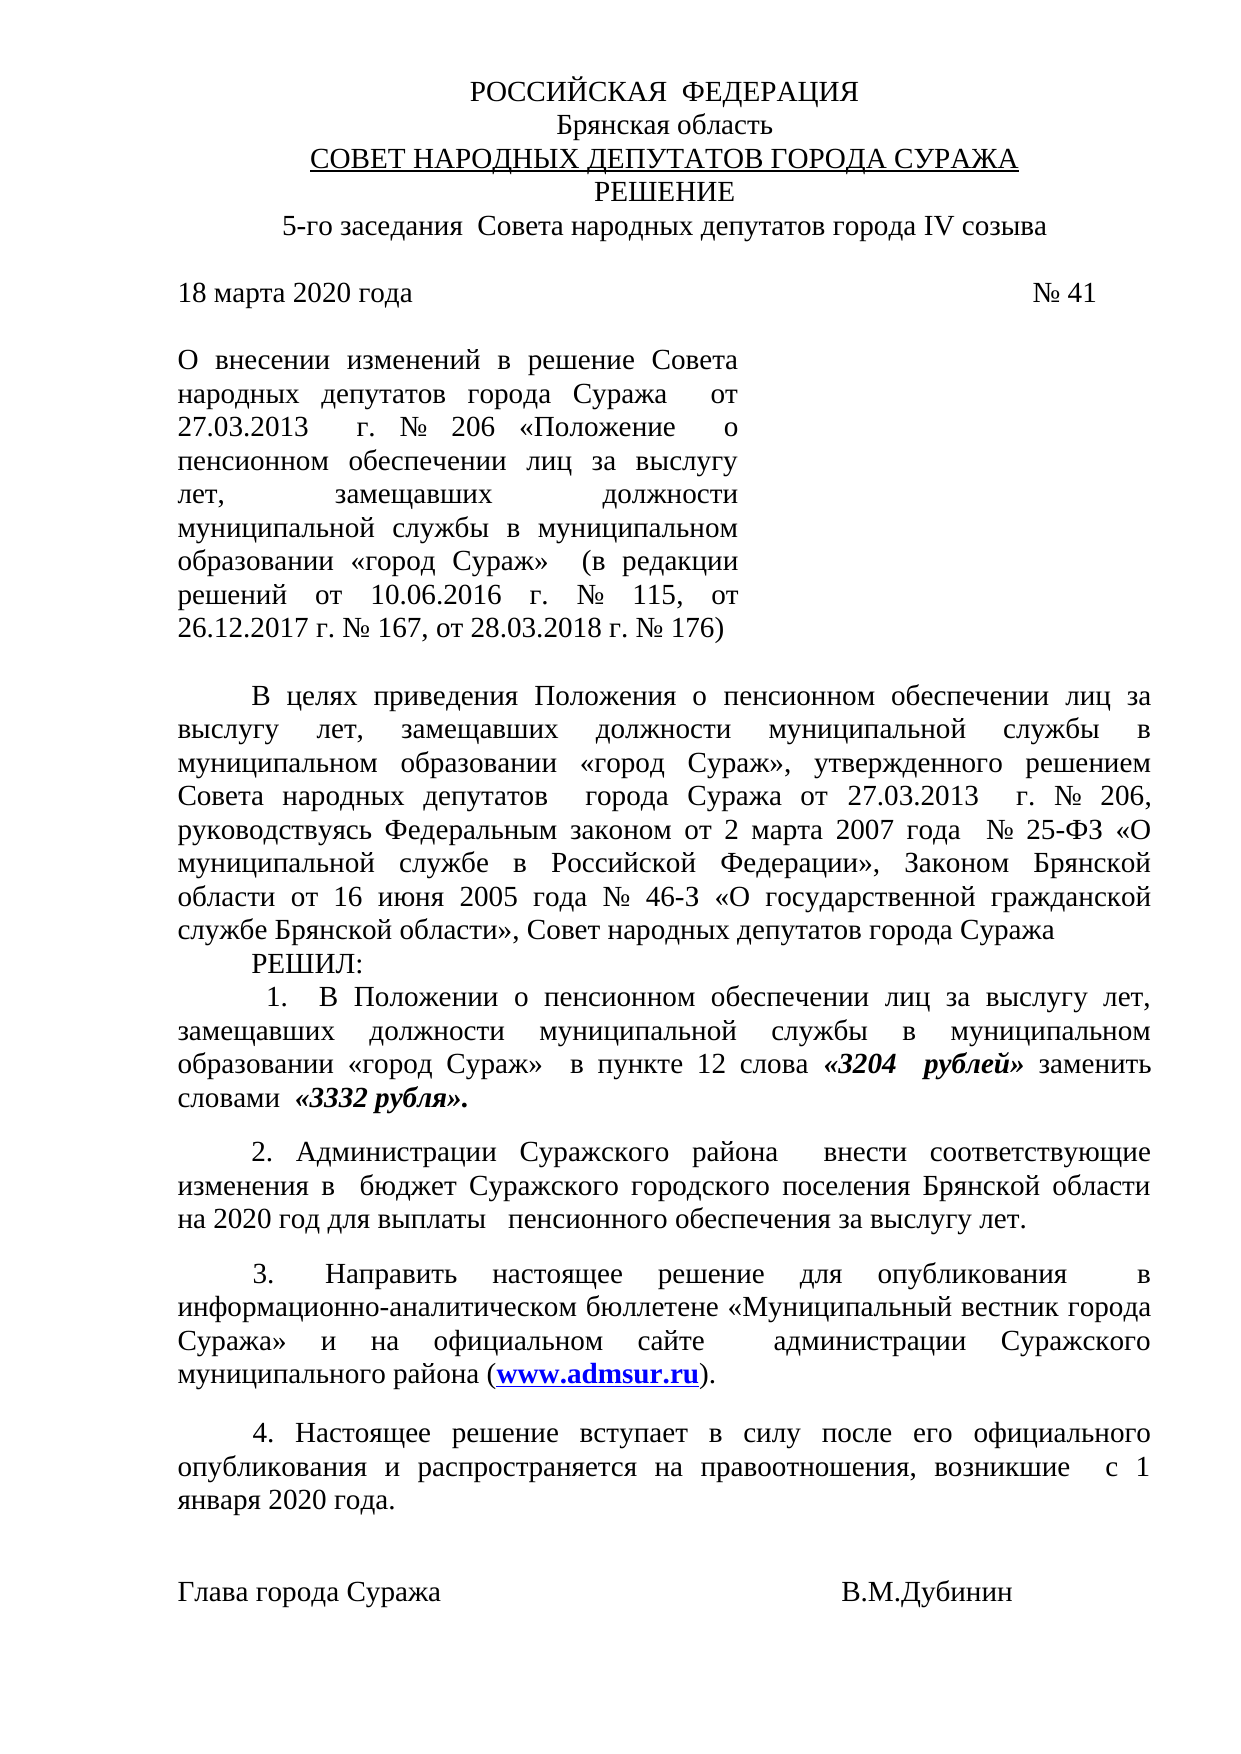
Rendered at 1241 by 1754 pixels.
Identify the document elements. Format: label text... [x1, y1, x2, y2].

text 1. В Положении о пенсионном обеспечении лиц за выслугу лет, замещавших должности муниципальной службы в муниципальном образовании «город Сураж» в пункте 12 слова «3204 рублей» заменить словами «3332 рубля». [177, 979, 1152, 1114]
text РЕШЕНИЕ [177, 174, 1152, 208]
text В целях приведения Положения о пенсионном обеспечении лиц за выслугу лет, замещавших должности муниципальной службы в муниципальном образовании «город Сураж», утвержденного решением Совета народных депутатов города Суража от 27.03.2013 г. № 206, руководствуясь Федеральным законом от 2 марта 2007 года № 25-ФЗ «О муниципальной службе в Российской Федерации», Законом Брянской области от 16 июня 2005 года № 46-З «О государственной гражданской службе Брянской области», Совет народных депутатов города Суража [177, 678, 1152, 946]
text О внесении изменений в решение Совета народных депутатов города Суража от 27.03.2013 г. № 206 «Положение о пенсионном обеспечении лиц за выслугу лет, замещавших должности муниципальной службы в муниципальном образовании «город Сураж» (в редакции решений от 10.06.2016 г. № 115, от 26.12.2017 г. № 167, от 28.03.2018 г. № 176) [177, 342, 738, 644]
text Глава города Суража В.М.Дубинин [177, 1574, 1152, 1608]
text РОССИЙСКАЯ ФЕДЕРАЦИЯ [177, 74, 1152, 107]
text РЕШИЛ: [177, 946, 1152, 979]
text СОВЕТ НАРОДНЫХ ДЕПУТАТОВ ГОРОДА СУРАЖА [177, 141, 1152, 174]
text 4. Настоящее решение вступает в силу после его официального опубликования и распространяется на правоотношения, возникшие с 1 января 2020 года. [177, 1415, 1152, 1516]
text Брянская область [177, 107, 1152, 141]
text 3. Направить настоящее решение для опубликования в информационно-аналитическом бюллетене «Муниципальный вестник города Суража» и на официальном сайте администрации Суражского муниципального района (www.admsur.ru). [177, 1256, 1152, 1390]
text 5-го заседания Совета народных депутатов города IV созыва [177, 208, 1152, 242]
text 2. Администрации Суражского района внести соответствующие изменения в бюджет Суражского городского поселения Брянской области на 2020 год для выплаты пенсионного обеспечения за выслугу лет. [177, 1134, 1152, 1235]
text 18 марта 2020 года № 41 [177, 275, 1152, 309]
